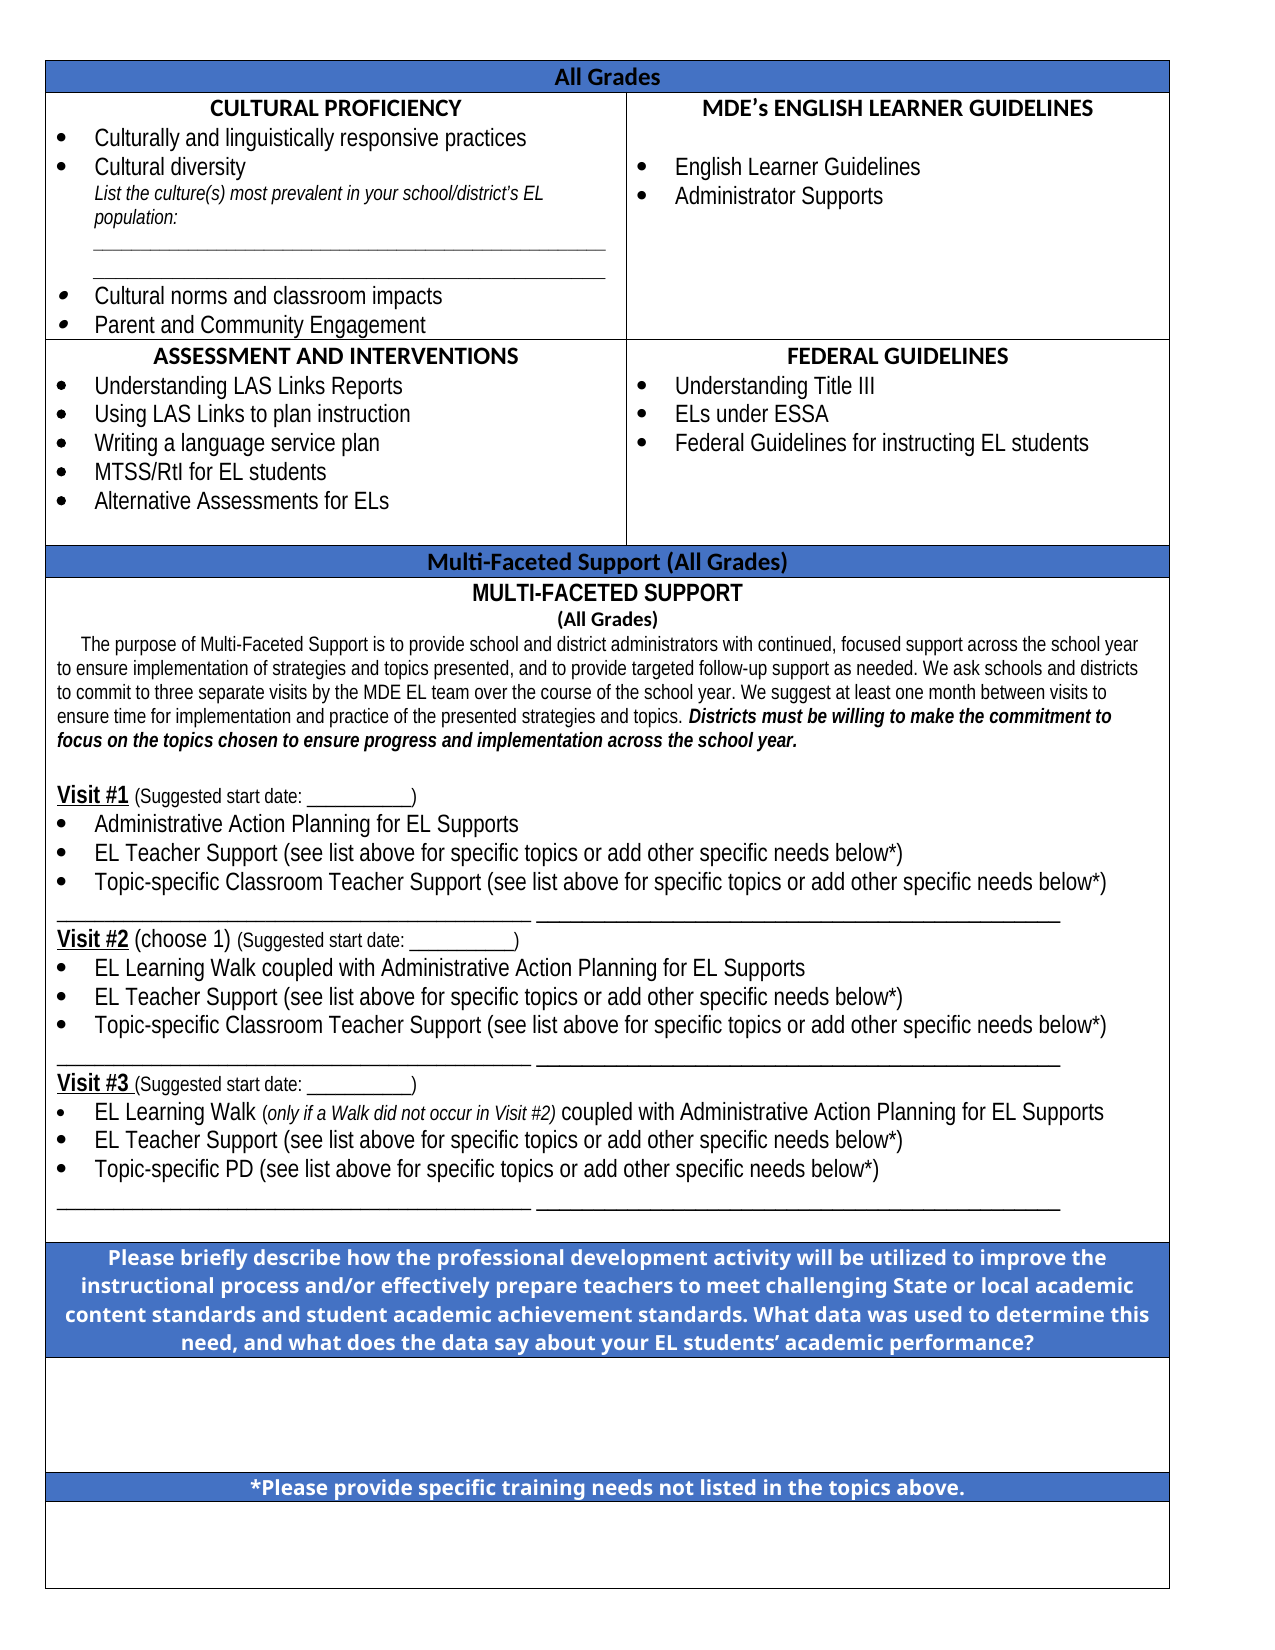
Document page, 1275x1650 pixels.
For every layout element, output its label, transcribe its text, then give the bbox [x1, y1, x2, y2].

table_cell ASSESSMENT AND INTERVENTIONS Understanding LAS Links Reports Using LAS Links to plan instruction Writing a language service plan MTSS/RtI for EL students Alternative Assessments for ELs [46, 340, 626, 545]
table_cell Multi-Faceted Support (All Grades) [46, 546, 1169, 577]
table_cell [46, 1358, 1169, 1472]
table_cell MDE’s ENGLISH LEARNER GUIDELINES English Learner Guidelines Administrator Supports [627, 93, 1169, 339]
table_cell MULTI-FACETED SUPPORT (All Grades) The purpose of Multi-Faceted Support is to provide school and district administrators with continued, focused support across the school year to ensure implementation of strategies and topics presented, and to provide targeted follow-up support as needed. We ask schools and districts to commit to three separate visits by the MDE EL team over the course of the school year. We suggest at least one month between visits to ensure time for implementation and practice of the presented strategies and topics. Districts must be willing to make the commitment to focus on the topics chosen to ensure progress and implementation across the school year. Visit #1 (Suggested start date: ___________) Administrative Action Planning for EL Supports EL Teacher Support (see list above for specific topics or add other specific needs below*) Topic-specific Classroom Teacher Support (see list above for specific topics or add other specific needs below*) __________________________________________________ ______________________________________________ Visit #2 (choose 1) (Suggested start date: ___________) EL Learning Walk coupled with Administrative Action Planning for EL Supports EL Teacher Support (see list above for specific topics or add other specific needs below*) Topic-specific Classroom Teacher Support (see list above for specific topics or add other specific needs below*) __________________________________________________ ______________________________________________ Visit #3 (Suggested start date: ___________) EL Learning Walk (only if a Walk did not occur in Visit #2) coupled with Administrative Action Planning for EL Supports EL Teacher Support (see list above for specific topics or add other specific needs below*) Topic-specific PD (see list above for specific topics or add other specific needs below*) __________________________________________________ ______________________________________________ [46, 578, 1169, 1242]
table_cell Please briefly describe how the professional development activity will be utilized to improve the instructional process and/or effectively prepare teachers to meet challenging State or local academic content standards and student academic achievement standards. What data was used to determine this need, and what does the data say about your EL students’ academic performance? [46, 1243, 1169, 1357]
table_cell *Please provide specific training needs not listed in the topics above. [46, 1473, 1169, 1501]
table_cell All Grades [46, 61, 1169, 92]
table_cell [46, 1502, 1169, 1588]
table_cell CULTURAL PROFICIENCY Culturally and linguistically responsive practices Cultural diversity List the culture(s) most prevalent in your school/district’s EL population: ______________________________________________________ _____________________________________________ Cultural norms and classroom impacts Parent and Community Engagement [46, 93, 626, 339]
table_cell FEDERAL GUIDELINES Understanding Title III ELs under ESSA Federal Guidelines for instructing EL students [627, 340, 1169, 545]
